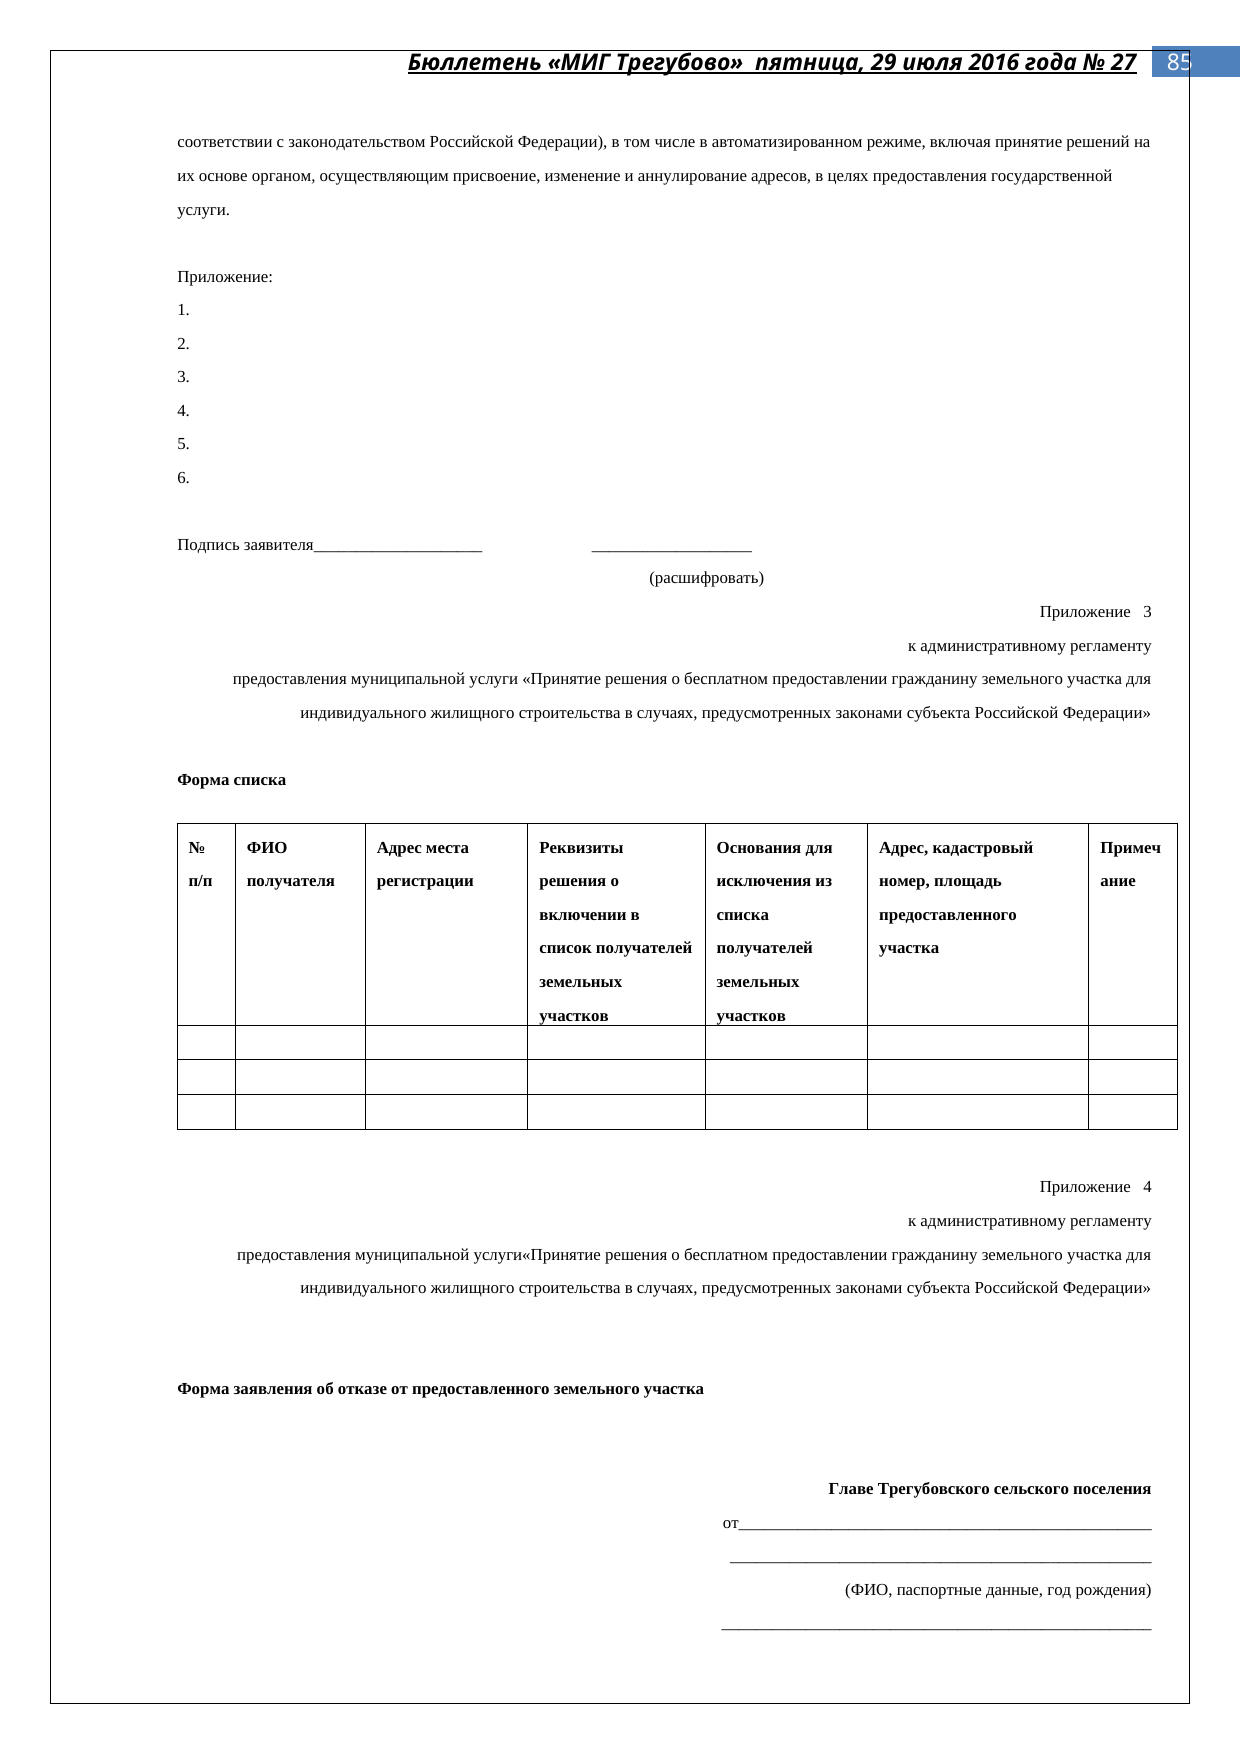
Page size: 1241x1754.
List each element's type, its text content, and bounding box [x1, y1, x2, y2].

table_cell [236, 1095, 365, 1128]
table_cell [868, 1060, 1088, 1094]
text предоставления муниципальной услуги «Принятие решения о бесплатном предоставлении гражданину земельного участка для индивидуального жилищного строительства в случаях, предусмотренных законами субъекта Российской Федерации» [177, 655, 1152, 722]
text (расшифровать) [177, 554, 1152, 588]
text к административному регламенту [177, 621, 1152, 655]
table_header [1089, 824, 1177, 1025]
text Подпись заявителя____________________ ___________________ [177, 521, 1152, 554]
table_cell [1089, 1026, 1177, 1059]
text 4. [177, 386, 1152, 420]
text предоставления муниципальной услуги«Принятие решения о бесплатном предоставлении гражданину земельного участка для индивидуального жилищного строительства в случаях, предусмотренных законами субъекта Российской Федерации» [177, 1230, 1152, 1297]
text Главе Трегубовского сельского поселения [177, 1465, 1152, 1498]
text к административному регламенту [177, 1197, 1152, 1230]
text Форма заявления об отказе от предоставленного земельного участка [177, 1364, 1152, 1398]
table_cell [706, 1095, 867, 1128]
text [177, 118, 1152, 219]
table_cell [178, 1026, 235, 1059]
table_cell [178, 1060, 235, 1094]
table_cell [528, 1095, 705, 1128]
text от_________________________________________________ [177, 1498, 1152, 1532]
text 5. [177, 420, 1152, 453]
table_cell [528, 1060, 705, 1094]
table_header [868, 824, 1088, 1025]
text Приложение 4 [177, 1163, 1152, 1197]
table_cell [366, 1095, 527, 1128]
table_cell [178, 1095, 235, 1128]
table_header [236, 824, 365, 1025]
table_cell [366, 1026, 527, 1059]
text Приложение 3 [177, 588, 1152, 621]
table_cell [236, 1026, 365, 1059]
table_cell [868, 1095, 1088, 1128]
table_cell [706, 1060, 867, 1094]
text (ФИО, паспортные данные, год рождения) [177, 1566, 1152, 1599]
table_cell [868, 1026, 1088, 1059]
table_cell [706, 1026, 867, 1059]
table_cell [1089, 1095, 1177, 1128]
text 3. [177, 353, 1152, 386]
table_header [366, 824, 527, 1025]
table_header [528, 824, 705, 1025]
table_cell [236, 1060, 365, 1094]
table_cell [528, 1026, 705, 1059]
text Приложение: [177, 252, 1152, 286]
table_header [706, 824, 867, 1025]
text ___________________________________________________ [177, 1599, 1152, 1633]
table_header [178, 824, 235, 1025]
text Форма списка [177, 755, 1152, 789]
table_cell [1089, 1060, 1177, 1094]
text 2. [177, 319, 1152, 353]
text 1. [177, 286, 1152, 319]
text 6. [177, 453, 1152, 487]
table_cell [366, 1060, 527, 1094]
text __________________________________________________ [177, 1532, 1152, 1566]
